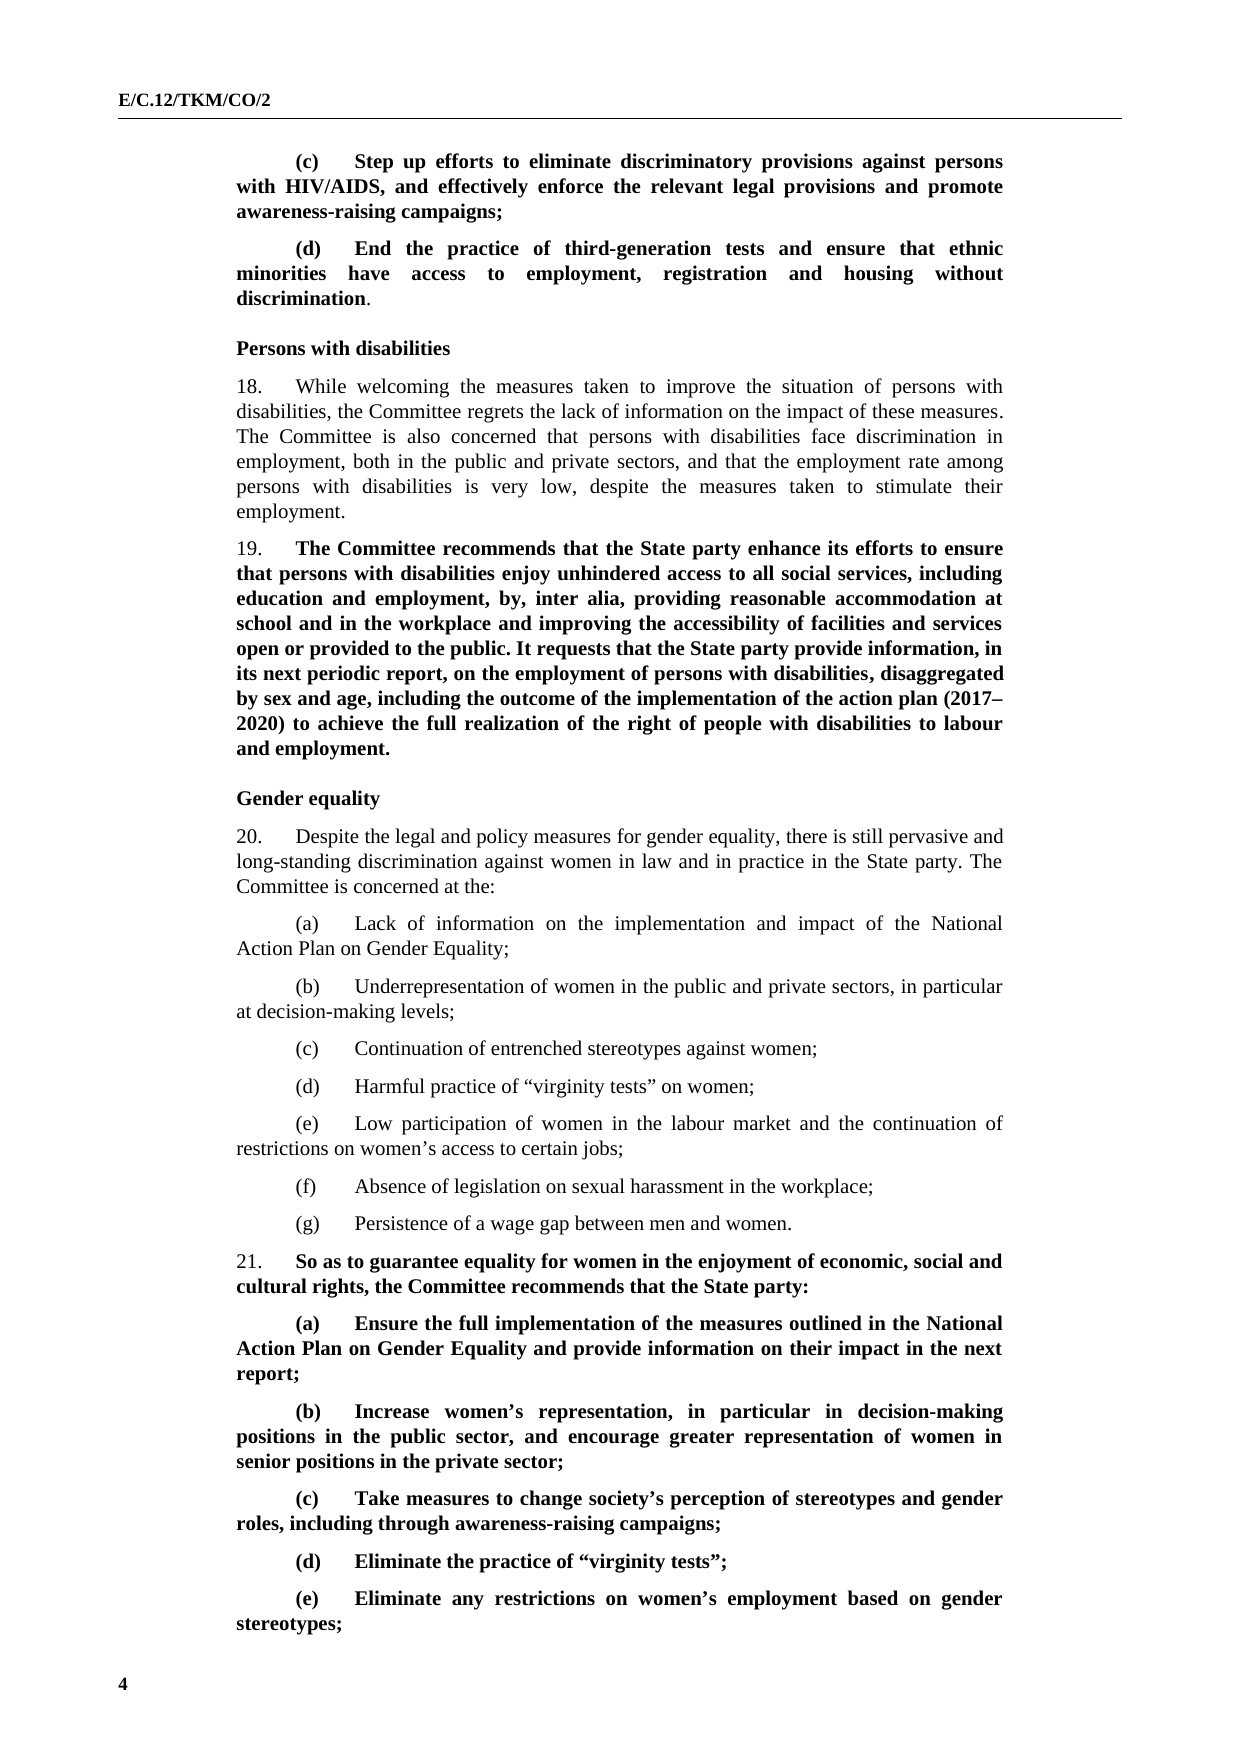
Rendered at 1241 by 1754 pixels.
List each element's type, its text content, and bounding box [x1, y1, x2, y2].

text (c) Take measures to change society’s perception of stereotypes and gender roles, including through awareness-raising campaigns; [236, 1485, 1004, 1535]
text (c) Continuation of entrenched stereotypes against women; [236, 1035, 1004, 1060]
text (d) End the practice of third-generation tests and ensure that ethnic minorities have access to employment, registration and housing without discrimination. [236, 235, 1004, 310]
text (b) Increase women’s representation, in particular in decision-making positions in the public sector, and encourage greater representation of women in senior positions in the private sector; [236, 1398, 1004, 1473]
text (f) Absence of legislation on sexual harassment in the workplace; [236, 1173, 1004, 1198]
text (b) Underrepresentation of women in the public and private sectors, in particular at decision-making levels; [236, 973, 1004, 1023]
text 20. Despite the legal and policy measures for gender equality, there is still pervasive and long-standing discrimination against women in law and in practice in the State party. The Committee is concerned at the: [236, 823, 1004, 898]
text (g) Persistence of a wage gap between men and women. [236, 1210, 1004, 1235]
text 18. While welcoming the measures taken to improve the situation of persons with disabilities, the Committee regrets the lack of information on the impact of these measures. The Committee is also concerned that persons with disabilities face discrimination in employment, both in the public and private sectors, and that the employment rate among persons with disabilities is very low, despite the measures taken to stimulate their employment. [236, 373, 1004, 523]
text (e) Eliminate any restrictions on women’s employment based on gender stereotypes; [236, 1585, 1004, 1635]
text 19. The Committee recommends that the State party enhance its efforts to ensure that persons with disabilities enjoy unhindered access to all social services, including education and employment, by, inter alia, providing reasonable accommodation at school and in the workplace and improving the accessibility of facilities and services open or provided to the public. It requests that the State party provide information, in its next periodic report, on the employment of persons with disabilities, disaggregated by sex and age, including the outcome of the implementation of the action plan (2017–2020) to achieve the full realization of the right of people with disabilities to labour and employment. [236, 535, 1004, 760]
text (d) Eliminate the practice of “virginity tests”; [236, 1548, 1004, 1573]
text (d) Harmful practice of “virginity tests” on women; [236, 1073, 1004, 1098]
text (a) Lack of information on the implementation and impact of the National Action Plan on Gender Equality; [236, 910, 1004, 960]
text (a) Ensure the full implementation of the measures outlined in the National Action Plan on Gender Equality and provide information on their impact in the next report; [236, 1310, 1004, 1385]
text 21. So as to guarantee equality for women in the enjoyment of economic, social and cultural rights, the Committee recommends that the State party: [236, 1248, 1004, 1298]
text (e) Low participation of women in the labour market and the continuation of restrictions on women’s access to certain jobs; [236, 1110, 1004, 1160]
text Gender equality [118, 785, 1004, 810]
text Persons with disabilities [118, 335, 1004, 360]
text (c) Step up efforts to eliminate discriminatory provisions against persons with HIV/AIDS, and effectively enforce the relevant legal provisions and promote awareness-raising campaigns; [236, 148, 1004, 223]
